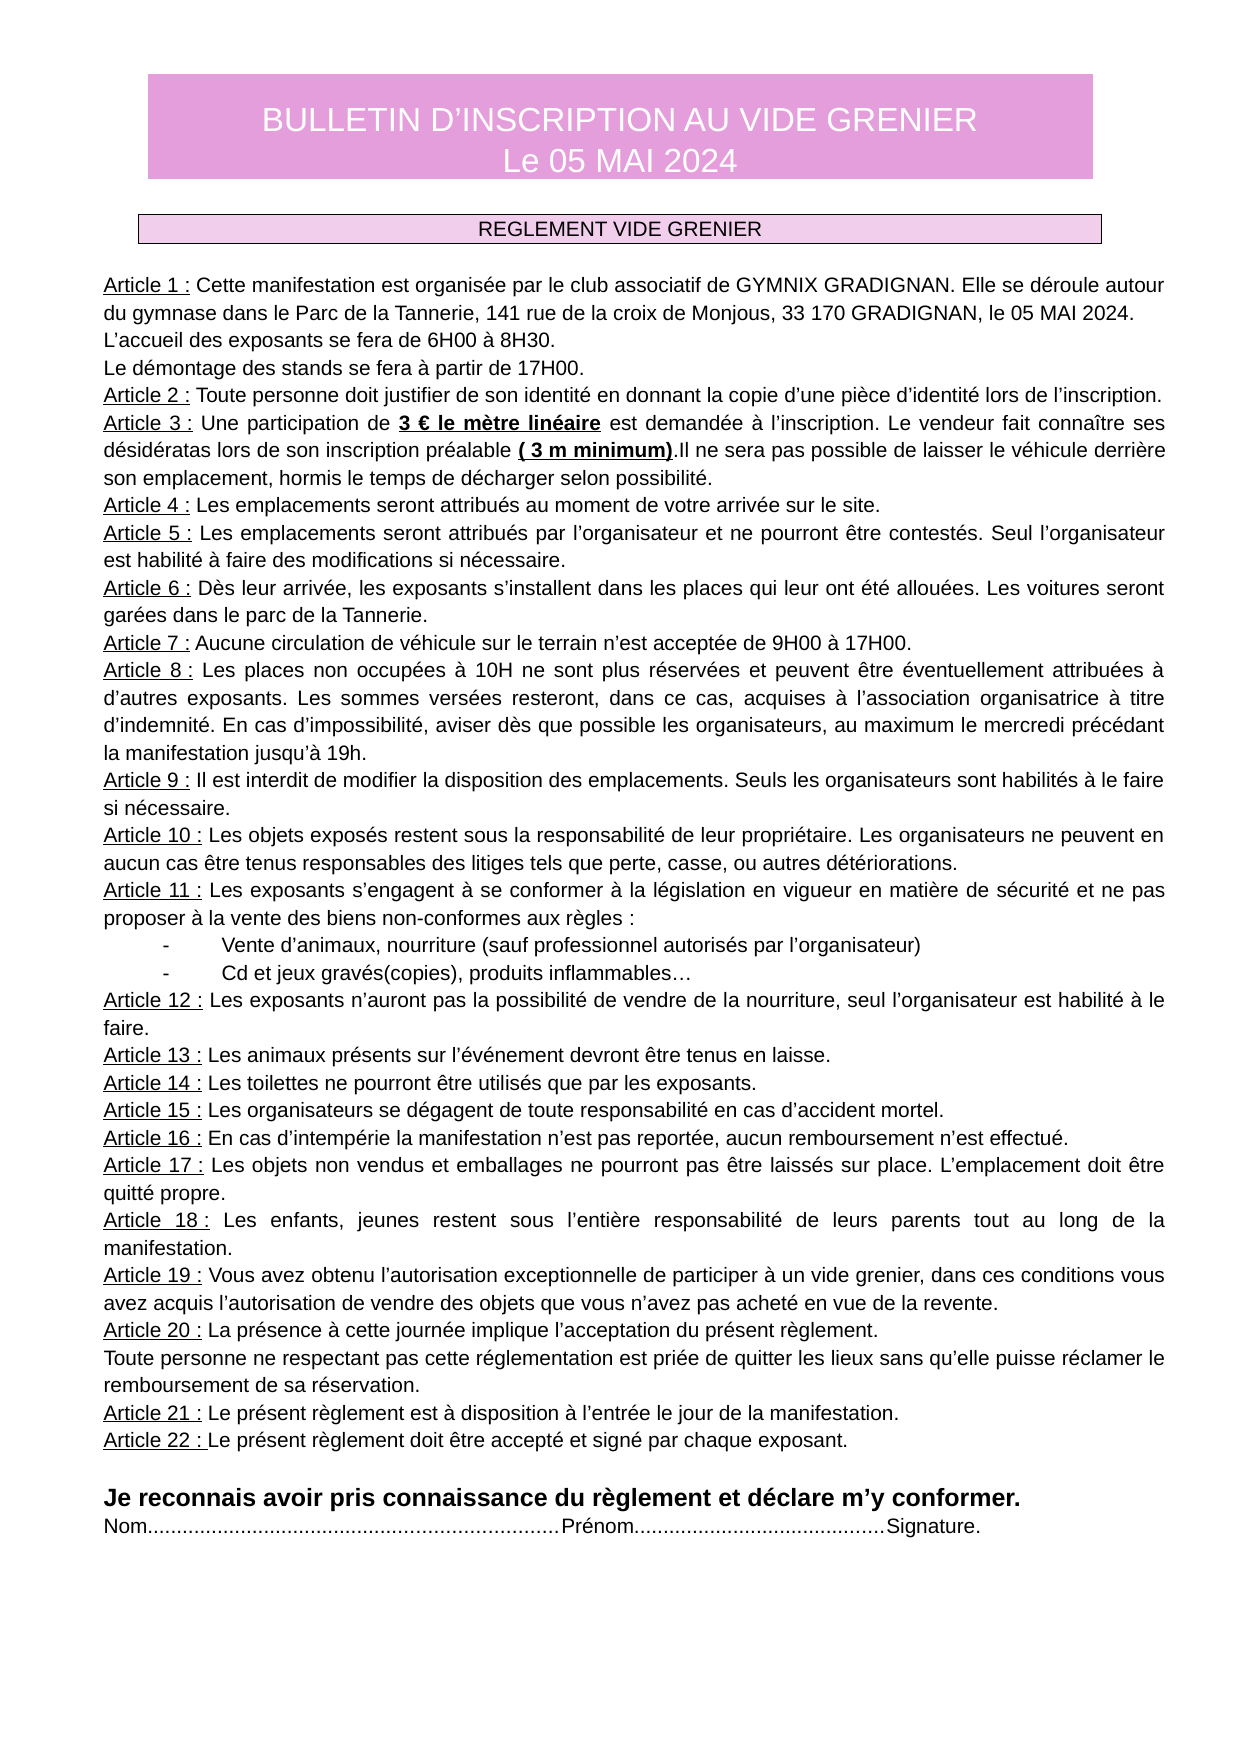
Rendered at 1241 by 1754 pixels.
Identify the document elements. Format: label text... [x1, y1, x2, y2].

text Article 1 : Cette manifestation est organisée par le club associatif de GYMNIX GRADIGNAN. Elle se déroule autour du gymnase dans le Parc de la Tannerie, 141 rue de la croix de Monjous, 33 170 GRADIGNAN, le 05 MAI 2024. [103, 273, 1166, 324]
text Je reconnais avoir pris connaissance du règlement et déclare m’y conformer. [103, 1483, 1166, 1512]
text Article 15 : Les organisateurs se dégagent de toute responsabilité en cas d’accident mortel. [103, 1098, 1166, 1122]
text Article 12 : Les exposants n’auront pas la possibilité de vendre de la nourriture, seul l’organisateur est habilité à le faire. [103, 988, 1166, 1039]
text Article 19 : Vous avez obtenu l’autorisation exceptionnelle de participer à un vide grenier, dans ces conditions vous avez acquis l’autorisation de vendre des objets que vous n’avez pas acheté en vue de la revente. [103, 1263, 1166, 1314]
text Article 3 : Une participation de 3 € le mètre linéaire est demandée à l’inscription. Le vendeur fait connaître ses désidératas lors de son inscription préalable ( 3 m minimum).Il ne sera pas possible de laisser le véhicule derrière son emplacement, hormis le temps de décharger selon possibilité. [103, 410, 1166, 489]
text L’accueil des exposants se fera de 6H00 à 8H30. [103, 328, 1166, 352]
text Article 7 : Aucune circulation de véhicule sur le terrain n’est acceptée de 9H00 à 17H00. [103, 630, 1166, 654]
text Article 2 : Toute personne doit justifier de son identité en donnant la copie d’une pièce d’identité lors de l’inscription. [103, 383, 1166, 407]
text Article 4 : Les emplacements seront attribués au moment de votre arrivée sur le site. [103, 493, 1166, 517]
text Article 18 : Les enfants, jeunes restent sous l’entière responsabilité de leurs parents tout au long de la manifestation. [103, 1208, 1166, 1259]
list Vente d’animaux, nourriture (sauf professionnel autorisés par l’organisateur) [162, 933, 1166, 957]
text Article 13 : Les animaux présents sur l’événement devront être tenus en laisse. [103, 1043, 1166, 1067]
text Article 14 : Les toilettes ne pourront être utilisés que par les exposants. [103, 1070, 1166, 1094]
text Le démontage des stands se fera à partir de 17H00. [103, 355, 1166, 379]
text REGLEMENT VIDE GRENIER [139, 215, 1101, 243]
text Article 9 : Il est interdit de modifier la disposition des emplacements. Seuls les organisateurs sont habilités à le faire si nécessaire. [103, 768, 1166, 819]
text Article 22 : Le présent règlement doit être accepté et signé par chaque exposant. [103, 1428, 1166, 1452]
text Article 8 : Les places non occupées à 10H ne sont plus réservées et peuvent être éventuellement attribuées à d’autres exposants. Les sommes versées resteront, dans ce cas, acquises à l’association organisatrice à titre d’indemnité. En cas d’impossibilité, aviser dès que possible les organisateurs, au maximum le mercredi précédant la manifestation jusqu’à 19h. [103, 658, 1166, 764]
text Article 17 : Les objets non vendus et emballages ne pourront pas être laissés sur place. L’emplacement doit être quitté propre. [103, 1153, 1166, 1204]
text Article 21 : Le présent règlement est à disposition à l’entrée le jour de la manifestation. [103, 1400, 1166, 1424]
text Article 16 : En cas d’intempérie la manifestation n’est pas reportée, aucun remboursement n’est effectué. [103, 1125, 1166, 1149]
text Article 11 : Les exposants s’engagent à se conformer à la législation en vigueur en matière de sécurité et ne pas proposer à la vente des biens non-conformes aux règles : [103, 878, 1166, 929]
text Article 5 : Les emplacements seront attribués par l’organisateur et ne pourront être contestés. Seul l’organisateur est habilité à faire des modifications si nécessaire. [103, 520, 1166, 572]
text Toute personne ne respectant pas cette réglementation est priée de quitter les lieux sans qu’elle puisse réclamer le remboursement de sa réservation. [103, 1345, 1166, 1397]
text Article 10 : Les objets exposés restent sous la responsabilité de leur propriétaire. Les organisateurs ne peuvent en aucun cas être tenus responsables des litiges tels que perte, casse, ou autres détériorations. [103, 823, 1166, 874]
text Article 6 : Dès leur arrivée, les exposants s’installent dans les places qui leur ont été allouées. Les voitures seront garées dans le parc de la Tannerie. [103, 575, 1166, 627]
text Article 20 : La présence à cette journée implique l’acceptation du présent règlement. [103, 1318, 1166, 1342]
list Cd et jeux gravés(copies), produits inflammables… [162, 960, 1166, 984]
text Nom Prénom Signature. [103, 1514, 1166, 1538]
